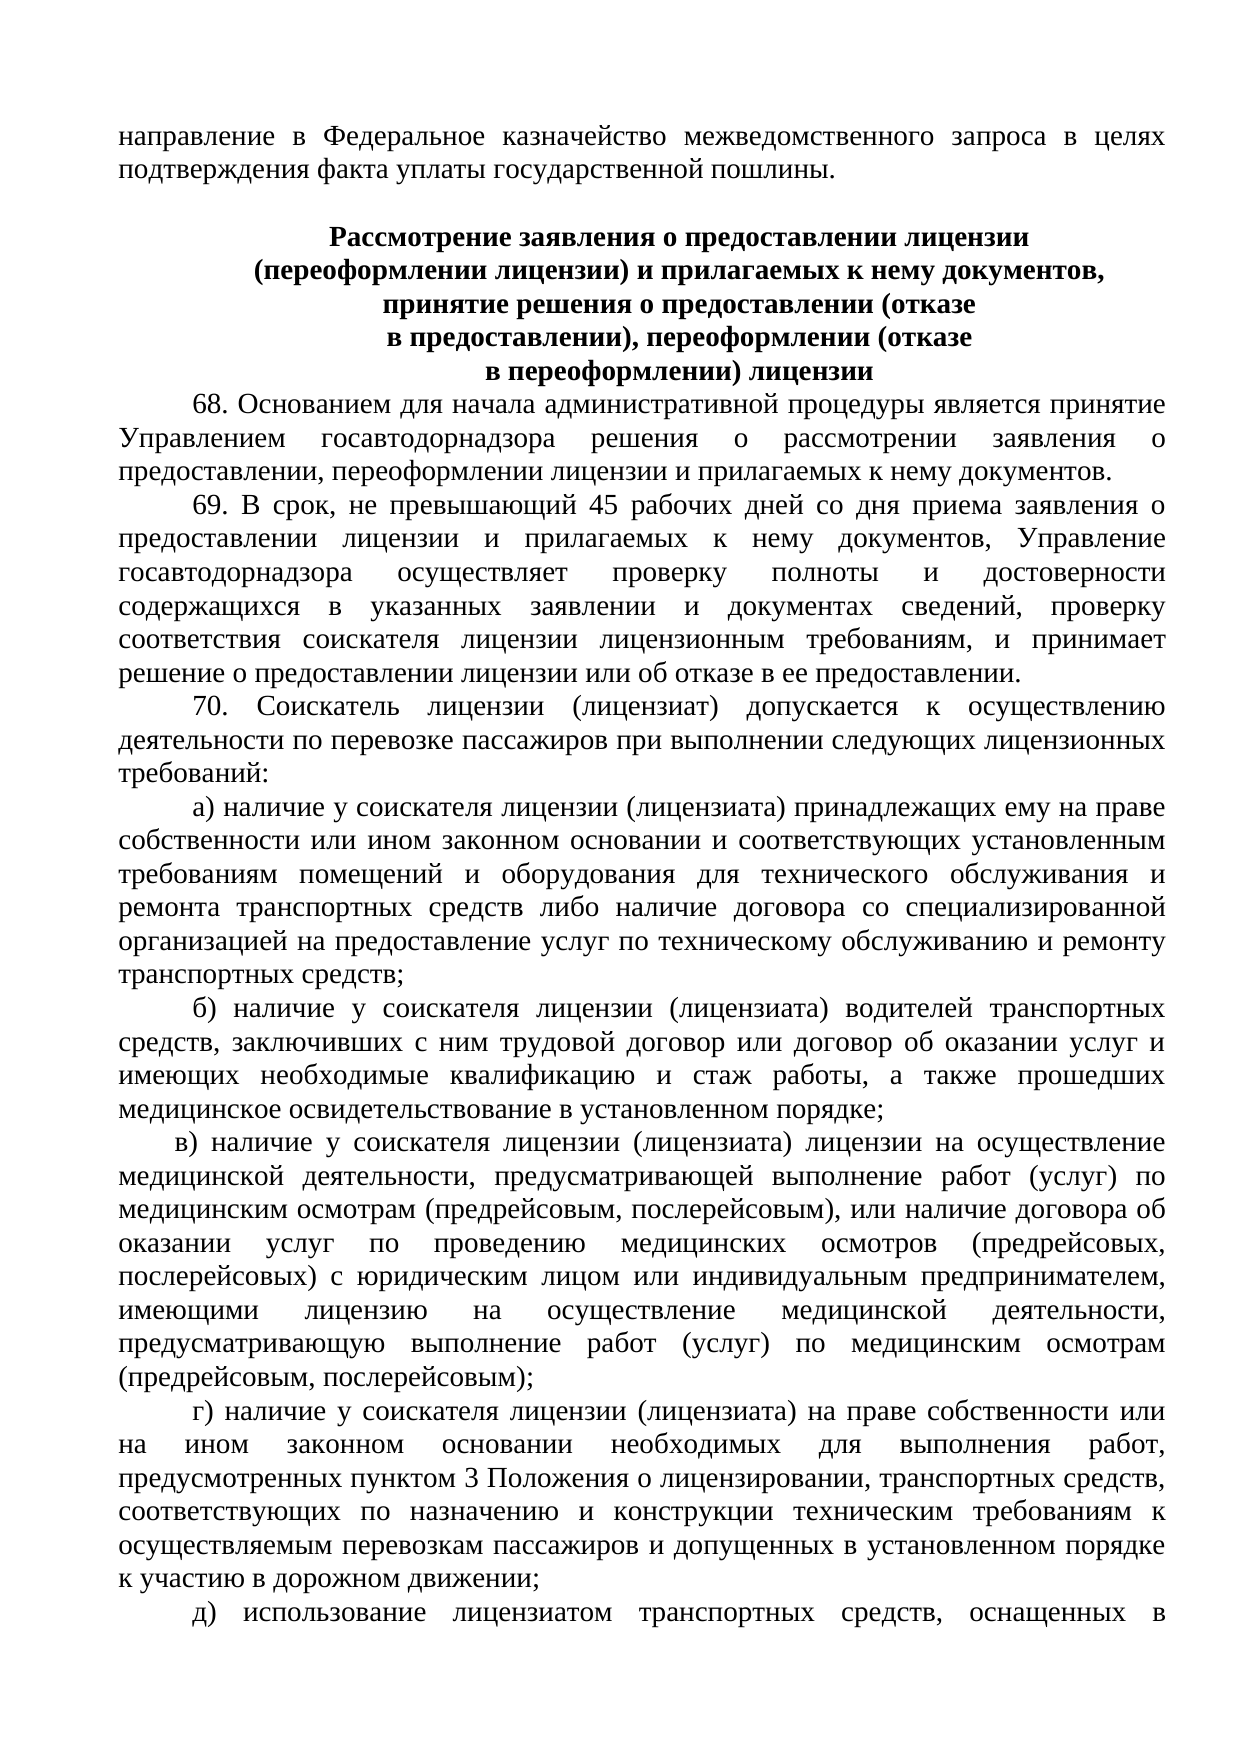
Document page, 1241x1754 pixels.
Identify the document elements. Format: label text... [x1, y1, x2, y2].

text 68. Основанием для начала административной процедуры является принятие Управлением госавтодорнадзора решения о рассмотрении заявления о предоставлении, переоформлении лицензии и прилагаемых к нему документов. [118, 386, 1167, 487]
title принятие решения о предоставлении (отказе [118, 286, 1167, 319]
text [118, 1594, 1167, 1627]
title (переоформлении лицензии) и прилагаемых к нему документов, [118, 252, 1167, 286]
title в переоформлении) лицензии [118, 353, 1167, 386]
text г) наличие у соискателя лицензии (лицензиата) на праве собственности или на ином законном основании необходимых для выполнения работ, предусмотренных пунктом 3 Положения о лицензировании, транспортных средств, соответствующих по назначению и конструкции техническим требованиям к осуществляемым перевозкам пассажиров и допущенных в установленном порядке к участию в дорожном движении; [118, 1393, 1167, 1594]
text в) наличие у соискателя лицензии (лицензиата) лицензии на осуществление медицинской деятельности, предусматривающей выполнение работ (услуг) по медицинским осмотрам (предрейсовым, послерейсовым), или наличие договора об оказании услуг по проведению медицинских осмотров (предрейсовых, послерейсовых) с юридическим лицом или индивидуальным предпринимателем, имеющими лицензию на осуществление медицинской деятельности, предусматривающую выполнение работ (услуг) по медицинским осмотрам (предрейсовым, послерейсовым); [118, 1124, 1167, 1393]
text 69. В срок, не превышающий 45 рабочих дней со дня приема заявления о предоставлении лицензии и прилагаемых к нему документов, Управление госавтодорнадзора осуществляет проверку полноты и достоверности содержащихся в указанных заявлении и документах сведений, проверку соответствия соискателя лицензии лицензионным требованиям, и принимает решение о предоставлении лицензии или об отказе в ее предоставлении. [118, 487, 1167, 688]
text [118, 118, 1167, 185]
text а) наличие у соискателя лицензии (лицензиата) принадлежащих ему на праве собственности или ином законном основании и соответствующих установленным требованиям помещений и оборудования для технического обслуживания и ремонта транспортных средств либо наличие договора со специализированной организацией на предоставление услуг по техническому обслуживанию и ремонту транспортных средств; [118, 789, 1167, 990]
text 70. Соискатель лицензии (лицензиат) допускается к осуществлению деятельности по перевозке пассажиров при выполнении следующих лицензионных требований: [118, 688, 1167, 789]
text б) наличие у соискателя лицензии (лицензиата) водителей транспортных средств, заключивших с ним трудовой договор или договор об оказании услуг и имеющих необходимые квалификацию и стаж работы, а также прошедших медицинское освидетельствование в установленном порядке; [118, 990, 1167, 1124]
title в предоставлении), переоформлении (отказе [118, 319, 1167, 353]
title Рассмотрение заявления о предоставлении лицензии [118, 219, 1167, 252]
